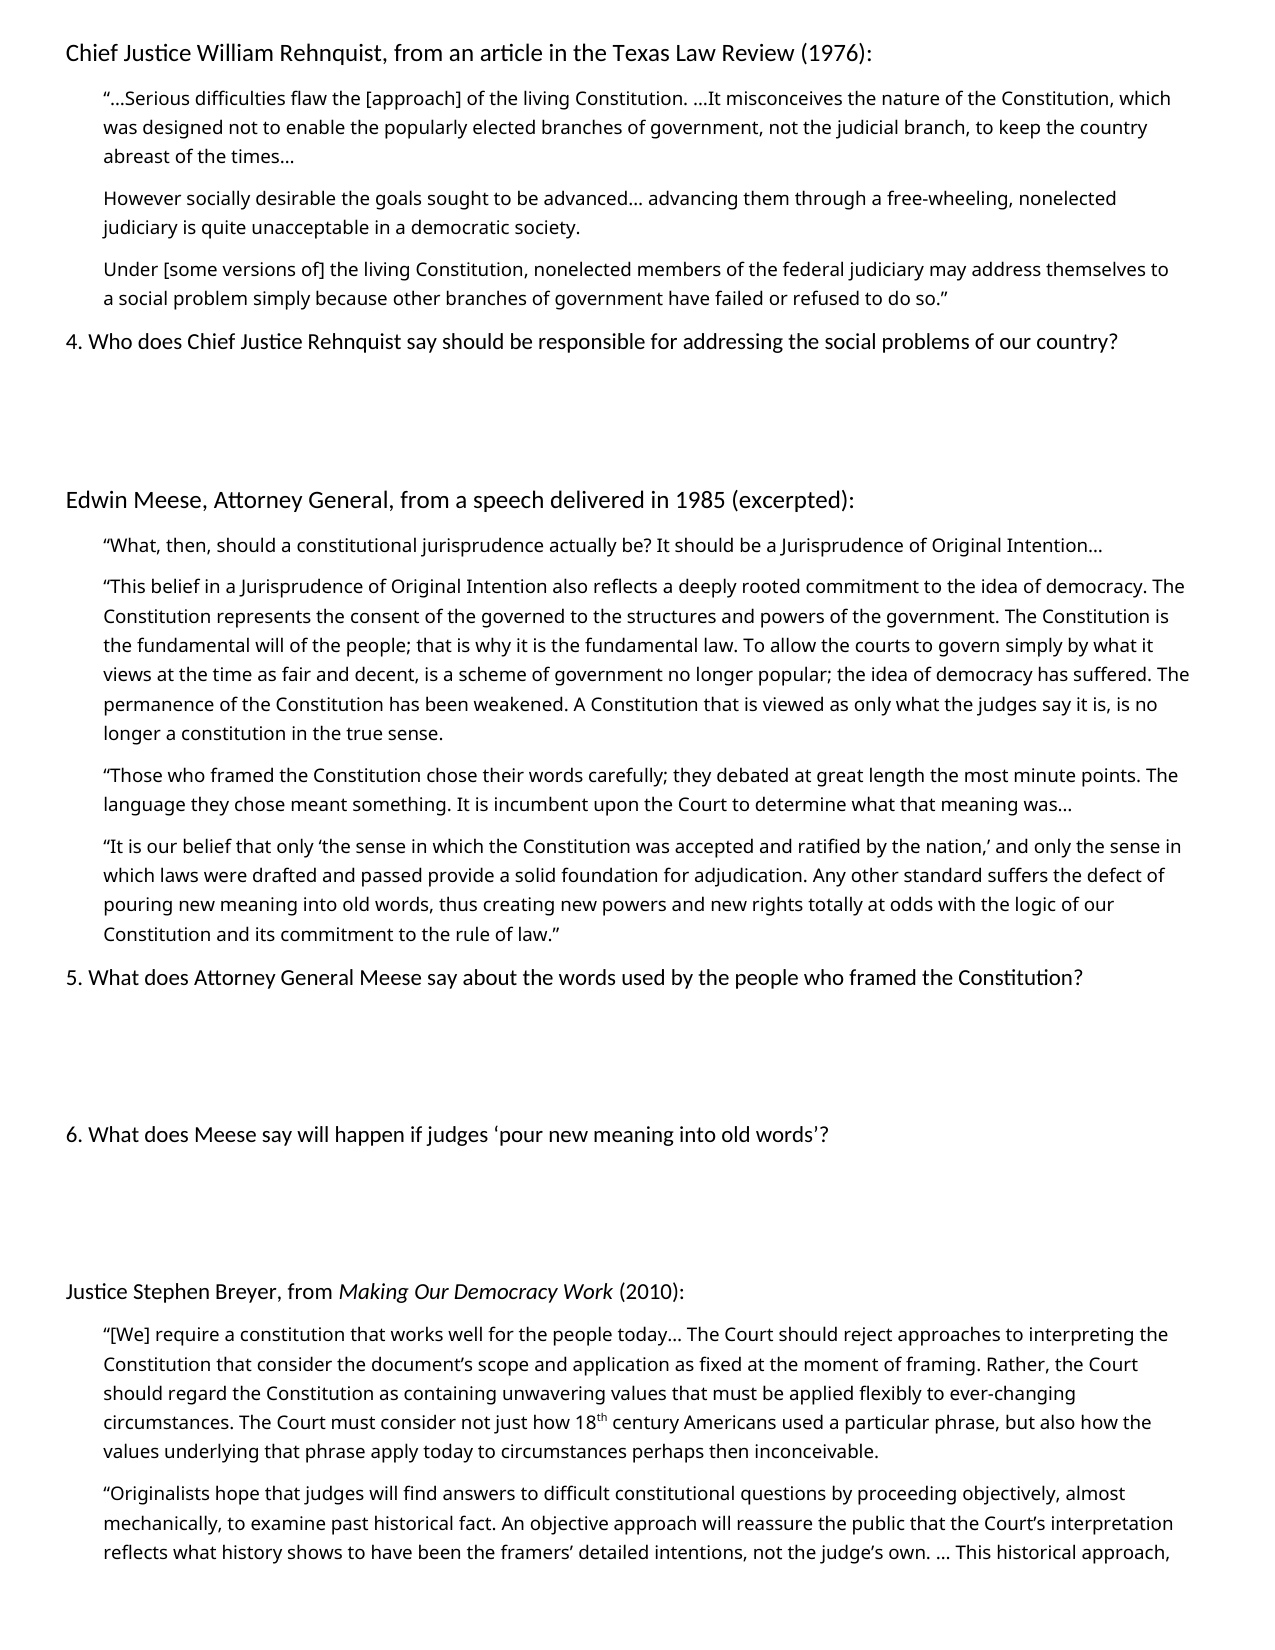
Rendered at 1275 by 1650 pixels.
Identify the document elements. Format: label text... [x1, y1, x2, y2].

list “What, then, should a constitutional jurisprudence actually be? It should be a Jurisprudence of Original Intention… [103, 532, 1200, 558]
text “…Serious difficulties flaw the [approach] of the living Constitution. …It misconceives the nature of the Constitution, which was designed not to enable the popularly elected branches of government, not the judicial branch, to keep the country abreast of the times… [103, 85, 1181, 169]
list “It is our belief that only ‘the sense in which the Constitution was accepted and ratified by the nation,’ and only the sense in which laws were drafted and passed provide a solid foundation for adjudication. Any other standard suffers the defect of pouring new meaning into old words, thus creating new powers and new rights totally at odds with the logic of our Constitution and its commitment to the rule of law.” [103, 833, 1191, 946]
text 5. What does Attorney General Meese say about the words used by the people who framed the Constitution? [66, 963, 1200, 991]
text Chief Justice William Rehnquist, from an article in the Texas Law Review (1976): [66, 37, 1200, 68]
text Justice Stephen Breyer, from Making Our Democracy Work (2010): [66, 1277, 1200, 1305]
text However socially desirable the goals sought to be advanced… advancing them through a free-wheeling, nonelected judiciary is quite unacceptable in a democratic society. [103, 185, 1181, 240]
list Edwin Meese, Attorney General, from a speech delivered in 1985 (excerpted): [66, 484, 1200, 515]
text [103, 1481, 1181, 1564]
list “This belief in a Jurisprudence of Original Intention also reflects a deeply rooted commitment to the idea of democracy. The Constitution represents the consent of the governed to the structures and powers of the government. The Constitution is the fundamental will of the people; that is why it is the fundamental law. To allow the courts to govern simply by what it views at the time as fair and decent, is a scheme of government no longer popular; the idea of democracy has suffered. The permanence of the Constitution has been weakened. A Constitution that is viewed as only what the judges say it is, is no longer a constitution in the true sense. [103, 574, 1191, 746]
list “Those who framed the Constitution chose their words carefully; they debated at great length the most minute points. The language they chose meant something. It is incumbent upon the Court to determine what that meaning was… [103, 762, 1191, 817]
text Under [some versions of] the living Constitution, nonelected members of the federal judiciary may address themselves to a social problem simply because other branches of government have failed or refused to do so.” [103, 256, 1181, 311]
text 4. Who does Chief Justice Rehnquist say should be responsible for addressing the social problems of our country? [66, 327, 1200, 355]
text “[We] require a constitution that works well for the people today… The Court should reject approaches to interpreting the Constitution that consider the document’s scope and application as fixed at the moment of framing. Rather, the Court should regard the Constitution as containing unwavering values that must be applied flexibly to ever-changing circumstances. The Court must consider not just how 18th century Americans used a particular phrase, but also how the values underlying that phrase apply today to circumstances perhaps then inconceivable. [103, 1322, 1181, 1464]
text 6. What does Meese say will happen if judges ‘pour new meaning into old words’? [66, 1120, 1200, 1148]
